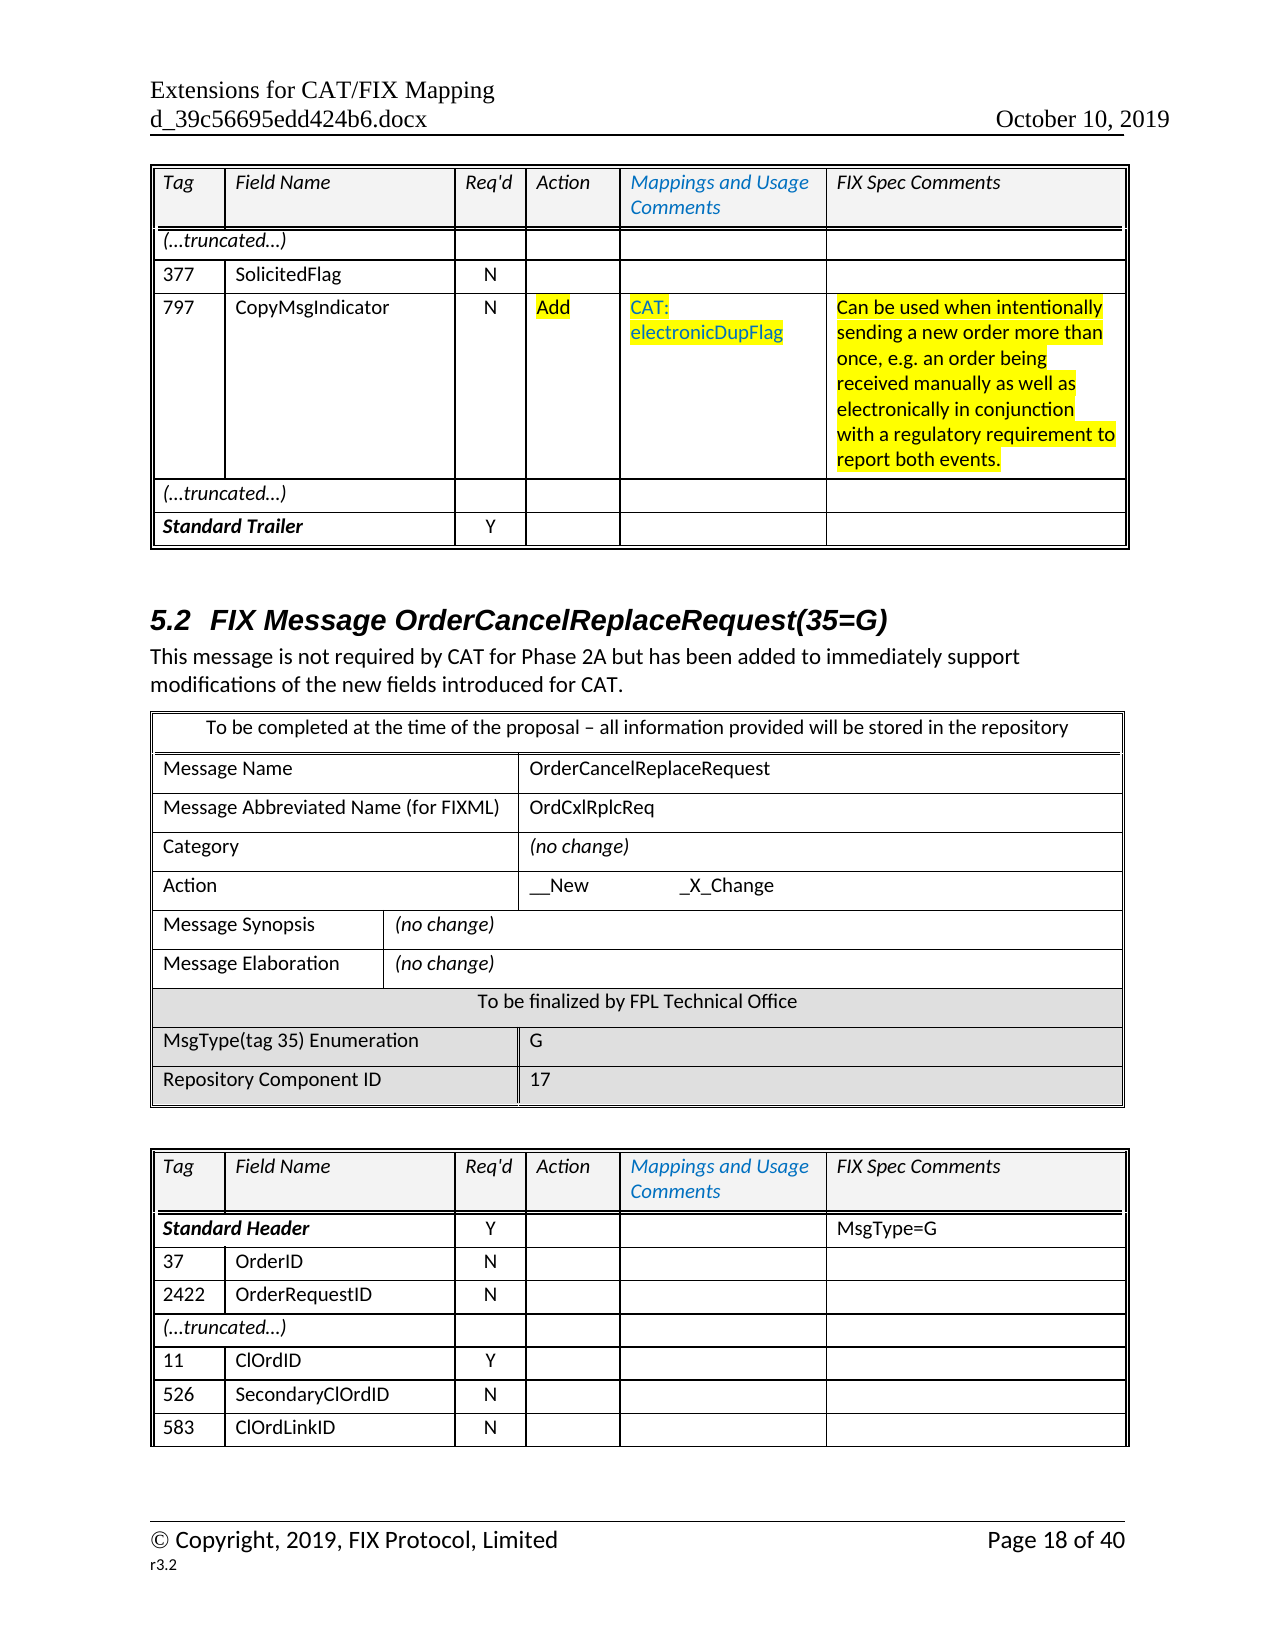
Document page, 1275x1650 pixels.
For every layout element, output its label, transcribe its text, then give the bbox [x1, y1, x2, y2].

table_cell N [456, 1414, 525, 1446]
table_cell 377 [155, 261, 224, 293]
table_cell (…truncated…) [152, 226, 454, 259]
table_cell ClOrdID [226, 1348, 454, 1379]
table_cell [827, 480, 1125, 512]
table_cell [827, 261, 1125, 293]
table_cell Repository Component ID [153, 1067, 518, 1104]
table_header Action [527, 1153, 619, 1210]
table_header To be completed at the time of the proposal – all information provided will be stored in the repository [153, 714, 1122, 752]
table_cell [456, 480, 525, 512]
table_cell [621, 480, 826, 512]
table_cell [621, 231, 826, 259]
table_cell 11 [155, 1348, 224, 1379]
table_cell Standard Trailer [155, 513, 454, 545]
table_cell [827, 1248, 1125, 1279]
table_cell (…truncated…) [155, 1315, 454, 1346]
table_cell N [456, 1281, 525, 1313]
table_cell Message Abbreviated Name (for FIXML) [153, 794, 518, 832]
table_cell (no change) [519, 833, 1122, 871]
subtitle FIX Message OrderCancelReplaceRequest(35=G) [150, 602, 1125, 636]
table_cell [456, 231, 525, 259]
table_cell [621, 1315, 826, 1346]
table_cell [621, 261, 826, 293]
table_cell 797 [155, 294, 224, 478]
table_cell [456, 1315, 525, 1346]
table_cell [621, 1281, 826, 1313]
table_cell [527, 261, 619, 293]
table_header Action [527, 169, 619, 226]
table_header Tag [155, 169, 224, 226]
table_header Mappings and Usage Comments [621, 169, 826, 226]
table_cell Y [456, 1348, 525, 1379]
table_cell [827, 1414, 1125, 1446]
table_cell [827, 1315, 1125, 1346]
table_cell (no change) [384, 950, 1122, 988]
table_header Field Name [226, 169, 454, 226]
table_cell OrderID [226, 1248, 454, 1279]
table_cell [527, 1315, 619, 1346]
table_cell OrderRequestID [226, 1281, 454, 1313]
table_header Req'd [456, 1153, 525, 1210]
table_header FIX Spec Comments [827, 1153, 1125, 1210]
table_cell [827, 1281, 1125, 1313]
table_cell __New _X_Change [519, 872, 1122, 910]
table_cell [621, 1381, 826, 1412]
table_cell [621, 1414, 826, 1446]
table_cell N [456, 1381, 525, 1412]
table_cell OrderCancelReplaceRequest [519, 752, 1122, 793]
table_cell (no change) [384, 911, 1122, 949]
table_cell To be finalized by FPL Technical Office [153, 989, 1122, 1027]
table_cell OrdCxlRplcReq [519, 794, 1122, 832]
table_cell [621, 1348, 826, 1379]
table_cell G [520, 1028, 1122, 1066]
text This message is not required by CAT for Phase 2A but has been added to immediately support modifications of the new fields introduced for CAT. [150, 642, 1125, 698]
table_header Tag [155, 1153, 224, 1210]
table_cell [827, 1348, 1125, 1379]
table_header Mappings and Usage Comments [621, 1153, 826, 1210]
table_cell [527, 1348, 619, 1379]
table_cell N [456, 294, 525, 478]
table_cell 583 [155, 1414, 224, 1446]
table_cell Message Name [153, 752, 518, 793]
table_cell [621, 513, 826, 545]
table_cell [527, 1414, 619, 1446]
table_cell SolicitedFlag [226, 261, 454, 293]
table_cell SecondaryClOrdID [226, 1381, 454, 1412]
table_cell ClOrdLinkID [226, 1414, 454, 1446]
table_cell [827, 513, 1125, 545]
table_cell [827, 1381, 1125, 1412]
table_cell [621, 1248, 826, 1279]
table_cell Message Elaboration Optional longer description of the message usage [153, 950, 383, 988]
table_cell [527, 1248, 619, 1279]
table_header Req'd [456, 169, 525, 226]
table_cell [527, 231, 619, 259]
table_cell [527, 1381, 619, 1412]
table_cell Category [153, 833, 518, 871]
table_cell [621, 1215, 826, 1246]
table_cell [527, 1215, 619, 1246]
table_cell MsgType=G [827, 1210, 1127, 1246]
table_cell 17 [518, 1067, 1122, 1104]
table_header FIX Spec Comments [827, 169, 1125, 226]
table_cell Y [456, 1215, 525, 1246]
table_cell Action [153, 872, 518, 910]
table_cell [527, 1281, 619, 1313]
table_cell (…truncated…) [155, 480, 454, 512]
table_cell [827, 226, 1127, 259]
table_cell [527, 513, 619, 545]
table_cell 526 [155, 1381, 224, 1412]
table_cell Y [456, 513, 525, 545]
table_cell N [456, 261, 525, 293]
table_cell CopyMsgIndicator [226, 294, 454, 478]
table_cell 37 [155, 1248, 224, 1279]
table_cell Add [527, 294, 619, 478]
table_cell MsgType(tag 35) Enumeration [153, 1028, 517, 1066]
table_cell CAT: electronicDupFlag [621, 294, 826, 478]
table_header Field Name [226, 1153, 454, 1210]
table_cell Message Synopsis Required, short, one or two paragraph description of the message. [153, 911, 383, 949]
table_cell 2422 [155, 1281, 224, 1313]
table_cell Standard Header [152, 1210, 454, 1246]
table_cell N [456, 1248, 525, 1279]
table_cell [527, 480, 619, 512]
table_cell Can be used when intentionally sending a new order more than once, e.g. an order being received manually as well as electronically in conjunction with a regulatory requirement to report both events. [827, 294, 1125, 478]
